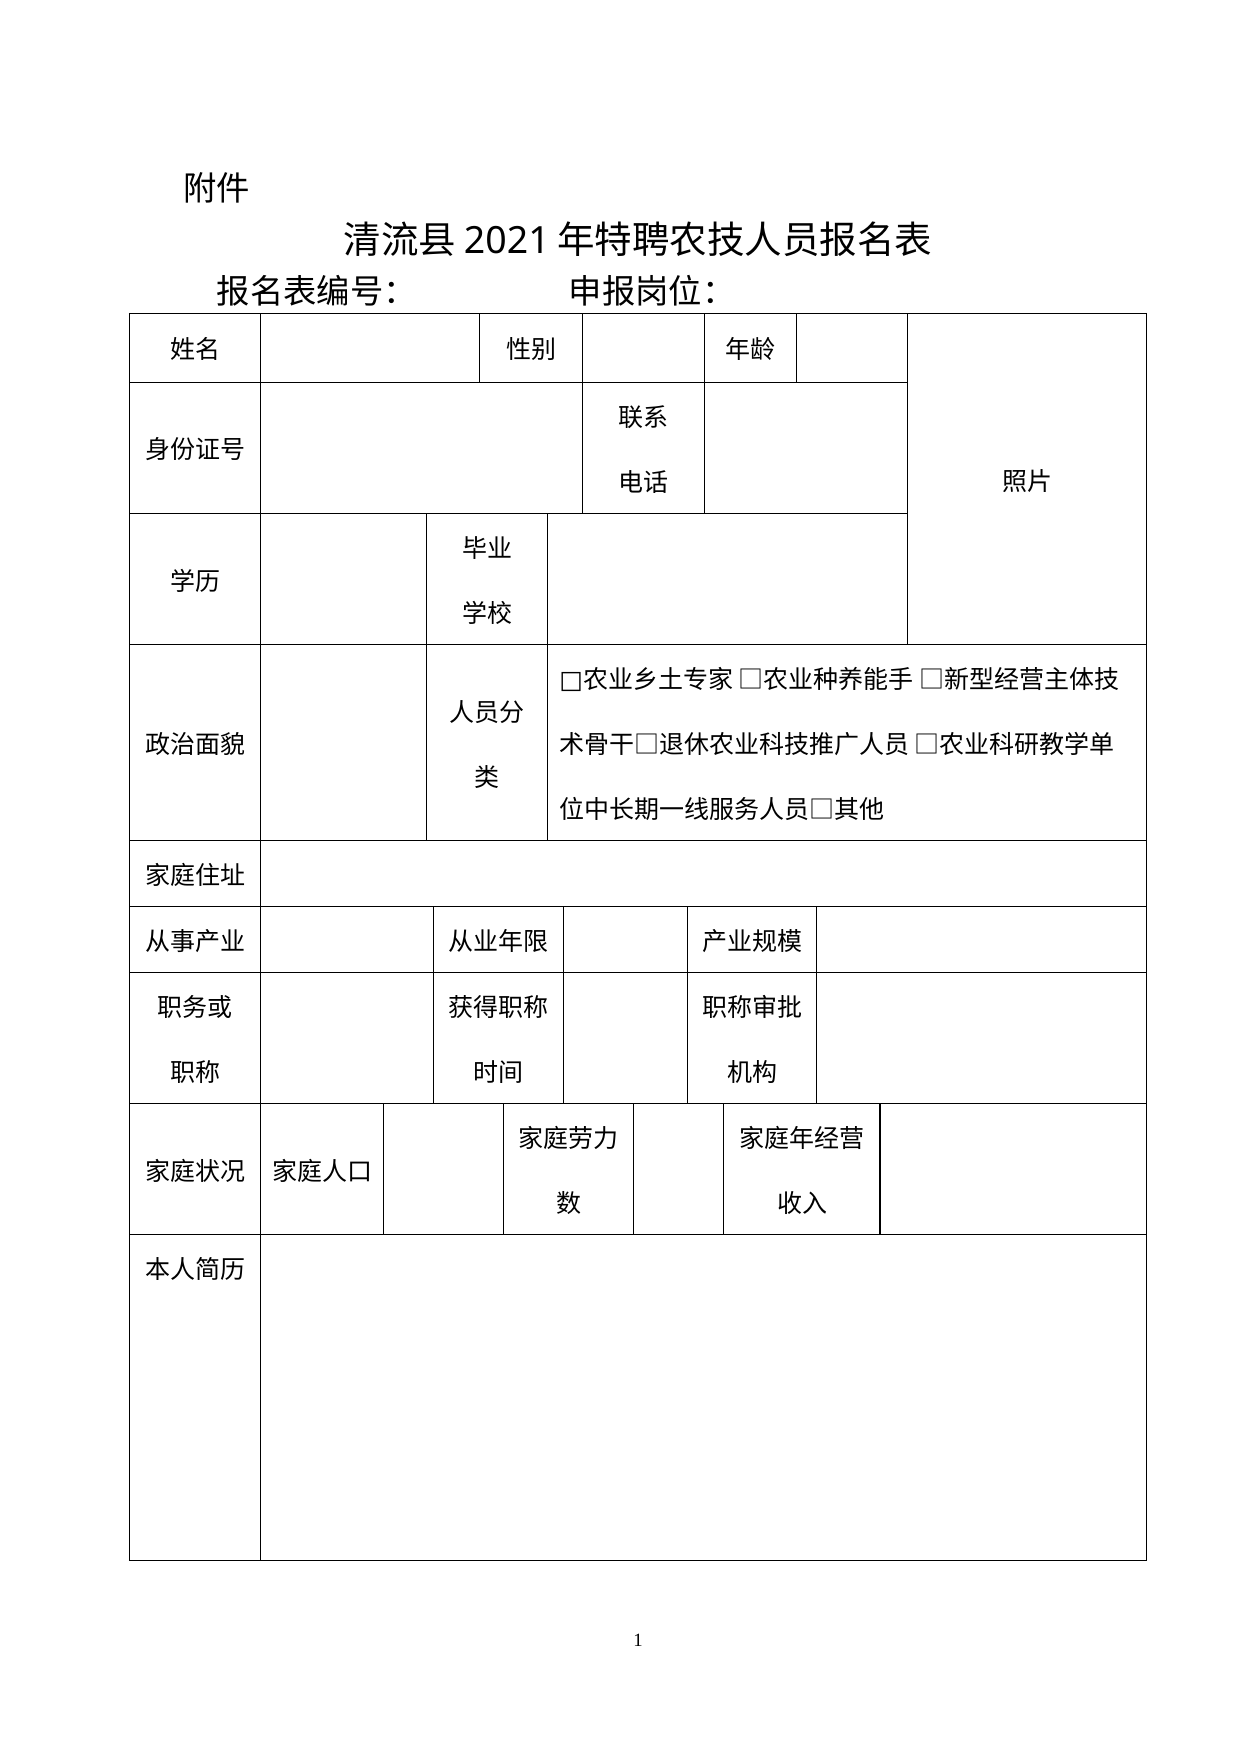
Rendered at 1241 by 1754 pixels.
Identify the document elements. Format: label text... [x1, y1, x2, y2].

table_cell 人员分类 [427, 645, 547, 840]
table_cell [705, 383, 907, 513]
table_cell 家庭年经营收入 [724, 1104, 879, 1234]
table_cell 家庭状况 [130, 1104, 260, 1234]
table_cell 从业年限 [434, 907, 563, 972]
table_cell [261, 841, 1146, 906]
table_cell [564, 907, 687, 972]
table_cell 职务或 职称 [130, 973, 260, 1103]
table_cell 联系 电话 [583, 383, 704, 513]
table_cell [634, 1104, 723, 1234]
table_cell [261, 973, 433, 1103]
table_cell 毕业 学校 [427, 514, 547, 644]
table_header [583, 314, 704, 382]
table_header 年龄 [705, 314, 796, 382]
text 清流县2021年特聘农技人员报名表 [183, 210, 1092, 265]
table_header 姓名 [130, 314, 260, 382]
table_cell [881, 1104, 1146, 1234]
table_header 照片 [908, 314, 1146, 644]
table_cell 从事产业 [130, 907, 260, 972]
table_header [261, 314, 479, 382]
table_cell [384, 1104, 503, 1234]
table_header 性别 [480, 314, 582, 382]
table_cell 身份证号 [130, 383, 260, 513]
table_cell 家庭劳力数 [504, 1104, 633, 1234]
table_cell [261, 907, 433, 972]
table_cell [261, 514, 426, 644]
table_cell [261, 1235, 1146, 1560]
table_cell 本人简历 [130, 1235, 260, 1560]
table_cell 家庭住址 [130, 841, 260, 906]
table_cell 家庭人口 [261, 1104, 383, 1234]
table_cell 政治面貌 [130, 645, 260, 840]
text 报名表编号： 申报岗位： [183, 265, 1092, 313]
table_cell [817, 973, 1146, 1103]
table_cell 获得职称时间 [434, 973, 563, 1103]
table_cell 产业规模 [688, 907, 816, 972]
table_cell [261, 645, 426, 840]
table_cell 职称审批机构 [688, 973, 816, 1103]
table_cell 学历 [130, 514, 260, 644]
table_cell □农业乡土专家 □农业种养能手 □新型经营主体技术骨干□退休农业科技推广人员 □农业科研教学单位中长期一线服务人员□其他 [548, 645, 1146, 840]
table_cell [564, 973, 687, 1103]
table_cell [817, 907, 1146, 972]
table_cell [261, 383, 582, 513]
table_header [797, 314, 907, 382]
text 附件 [183, 162, 1092, 210]
table_cell [548, 514, 907, 644]
